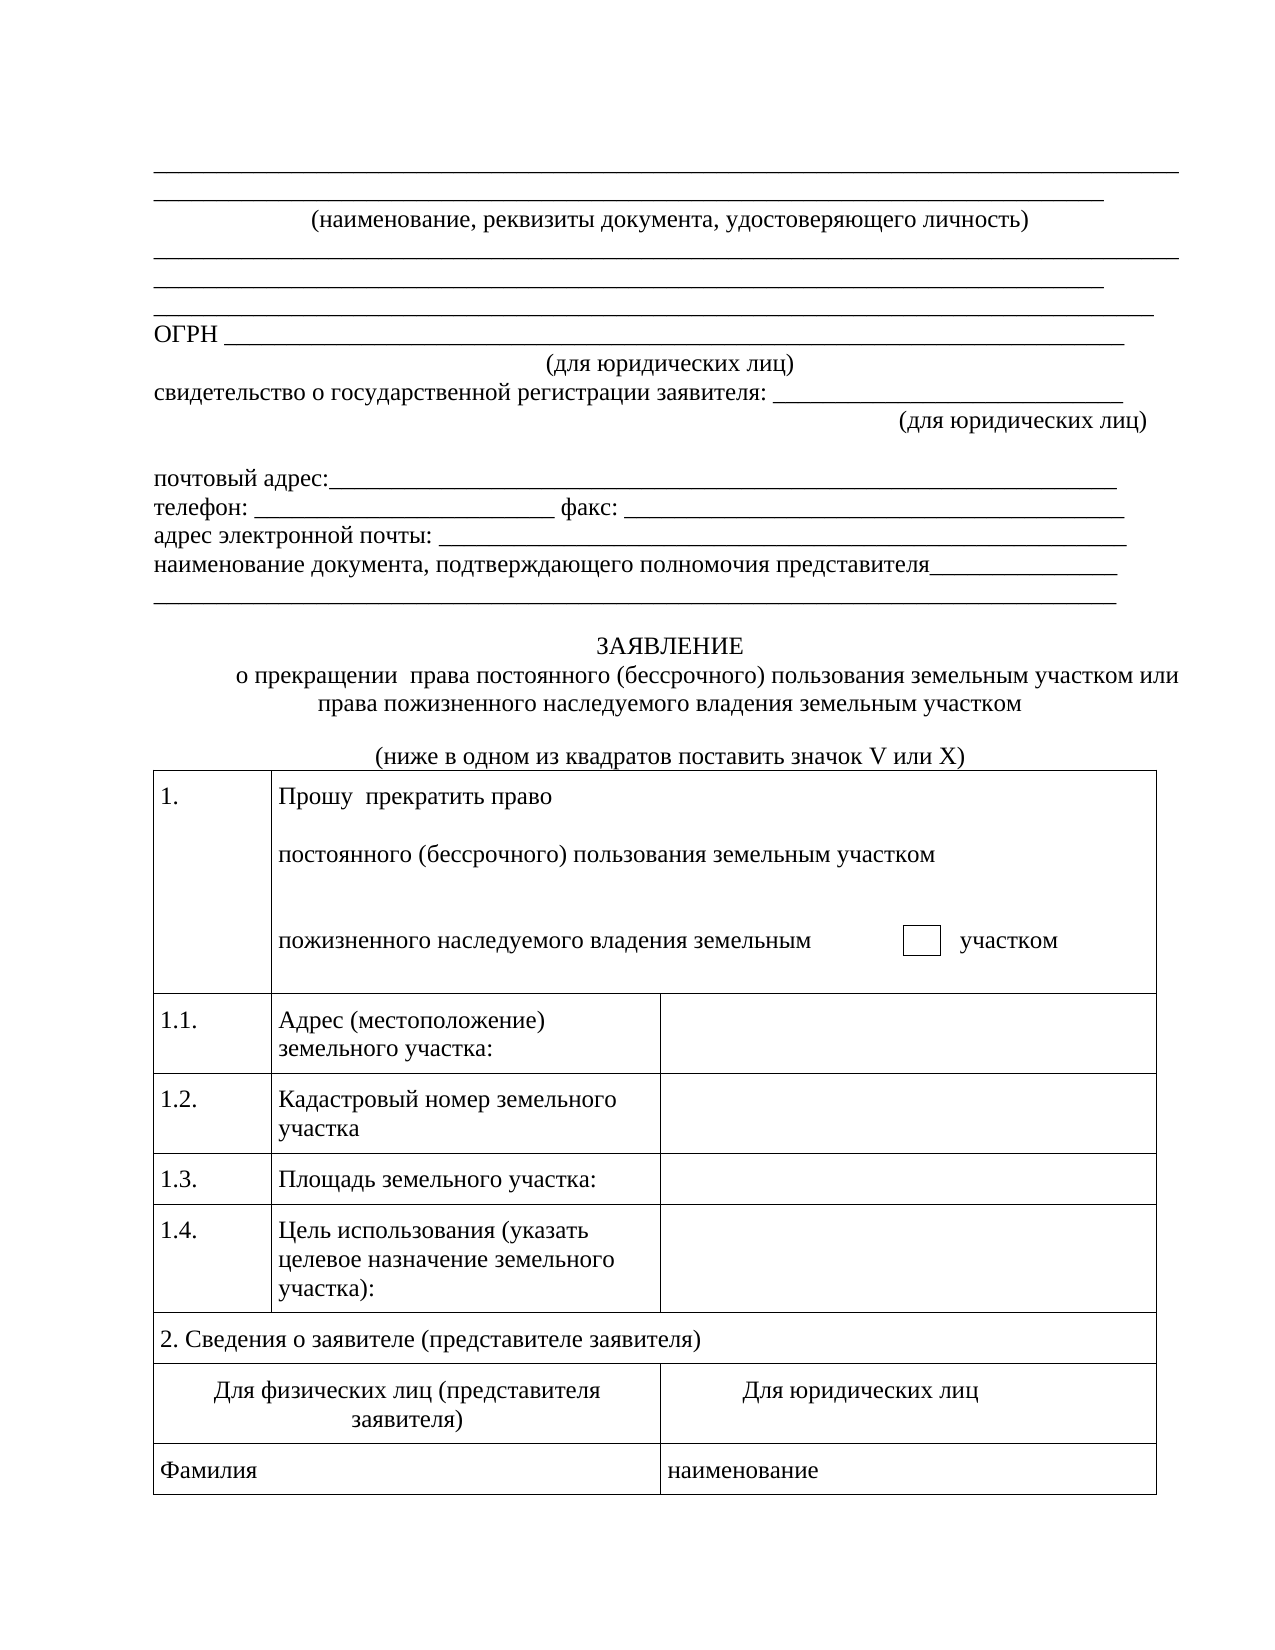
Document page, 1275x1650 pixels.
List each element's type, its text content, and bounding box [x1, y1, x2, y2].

table_cell 2. Сведения о заявителе (представителе заявителя) [154, 1313, 1156, 1363]
text ________________________________________________________________________________ [153, 291, 1186, 319]
table_cell Адрес (местоположение) земельного участка: [272, 994, 660, 1073]
text о прекращении права постоянного (бессрочного) пользования земельным участком или права пожизненного наследуемого владения земельным участком [153, 660, 1186, 717]
text (для юридических лиц) [153, 348, 1186, 377]
table_cell 1.2. [154, 1074, 271, 1153]
text _____________________________________________________________________________ [153, 578, 1186, 607]
table_cell 1.1. [154, 994, 271, 1073]
table_header Прошу прекратить право постоянного (бессрочного) пользования земельным участком пожизненного наследуемого владения земельным участком [272, 771, 1156, 993]
table_cell Цель использования (указать целевое назначение земельного участка): [272, 1205, 660, 1312]
text ОГРН ________________________________________________________________________ [153, 319, 1186, 348]
table_cell Фамилия [154, 1444, 660, 1494]
table_cell [661, 1074, 1156, 1153]
table_cell [661, 1205, 1156, 1312]
table_cell Для юридических лиц [661, 1364, 1156, 1443]
table_cell Для физических лиц (представителя заявителя) [154, 1364, 660, 1443]
table_cell Кадастровый номер земельного участка [272, 1074, 660, 1153]
text телефон: ________________________ факс: ________________________________________ [153, 492, 1186, 521]
table_cell 1.4. [154, 1205, 271, 1312]
text наименование документа, подтверждающего полномочия представителя_______________ [153, 549, 1186, 578]
table_cell Площадь земельного участка: [272, 1154, 660, 1204]
table_cell [661, 994, 1156, 1073]
text ______________________________________________________________________________________________________________________________________________________________ [153, 147, 1186, 204]
table_cell наименование [661, 1444, 1156, 1494]
text (наименование, реквизиты документа, удостоверяющего личность) [153, 204, 1186, 233]
table_cell [661, 1154, 1156, 1204]
text ______________________________________________________________________________________________________________________________________________________________ [153, 233, 1186, 291]
text (ниже в одном из квадратов поставить значок V или X) [153, 741, 1186, 769]
text адрес электронной почты: _______________________________________________________ [153, 521, 1186, 549]
text свидетельство о государственной регистрации заявителя: ____________________________ [153, 377, 1186, 406]
table_header 1. [154, 771, 271, 993]
text (для юридических лиц) [153, 406, 1186, 434]
text почтовый адрес:_______________________________________________________________ [153, 463, 1186, 492]
text ЗАЯВЛЕНИЕ [153, 631, 1186, 660]
table_cell 1.3. [154, 1154, 271, 1204]
